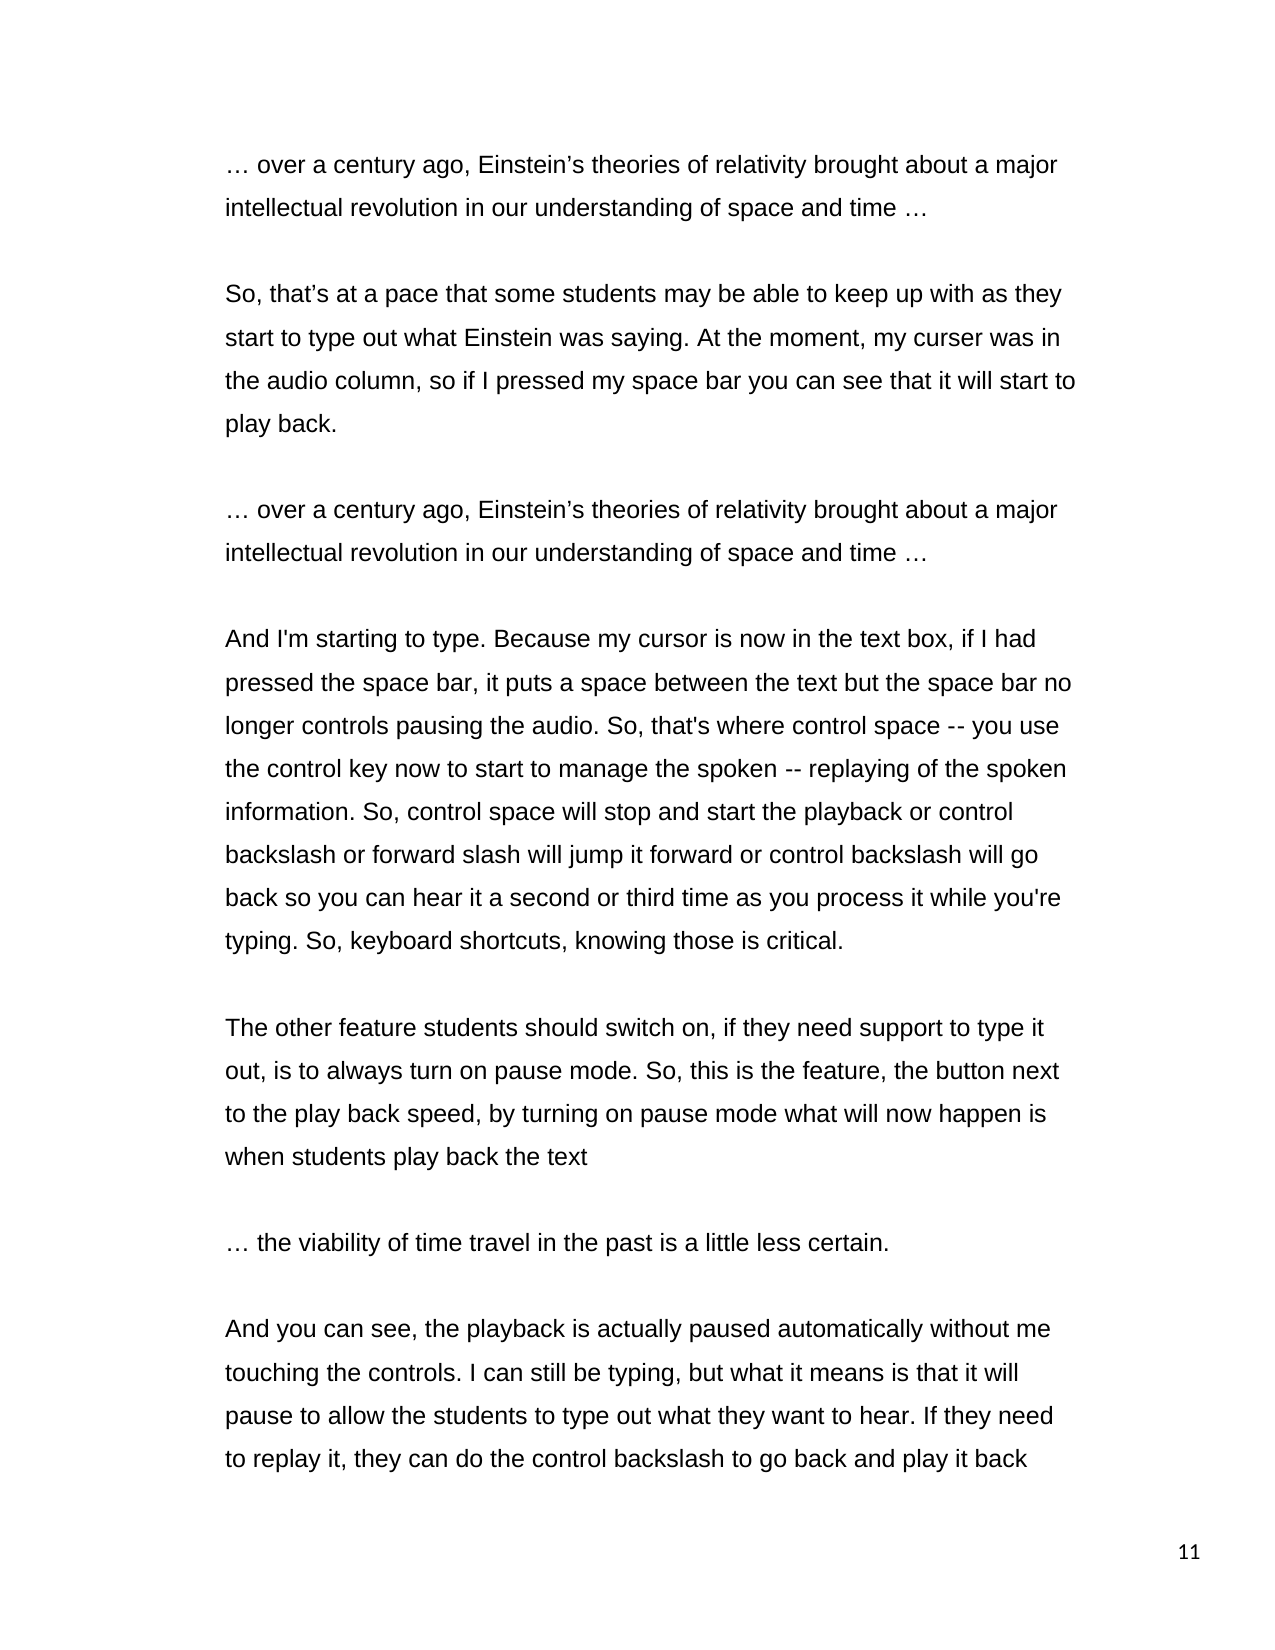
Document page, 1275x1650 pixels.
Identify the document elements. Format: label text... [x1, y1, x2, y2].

text So, that’s at a pace that some students may be able to keep up with as they start to type out what Einstein was saying. At the moment, my curser was in the audio column, so if I pressed my space bar you can see that it will start to play back. … over a century ago, Einstein’s theories of relativity brought about a major intellectual revolution in our understanding of space and time … [225, 279, 1080, 567]
text And I'm starting to type. Because my cursor is now in the text box, if I had pressed the space bar, it puts a space between the text but the space bar no longer controls pausing the audio. So, that's where control space -- you use the control key now to start to manage the spoken -- replaying of the spoken information. So, control space will stop and start the playback or control backslash or forward slash will jump it forward or control backslash will go back so you can hear it a second or third time as you process it while you're typing. So, keyboard shortcuts, knowing those is critical. The other feature students should switch on, if they need support to type it out, is to always turn on pause mode. So, this is the feature, the button next to the play back speed, by turning on pause mode what will now happen is when students play back the text … the viability of time travel in the past is a little less certain. [225, 581, 1080, 1257]
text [225, 1314, 1080, 1472]
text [225, 150, 1080, 222]
